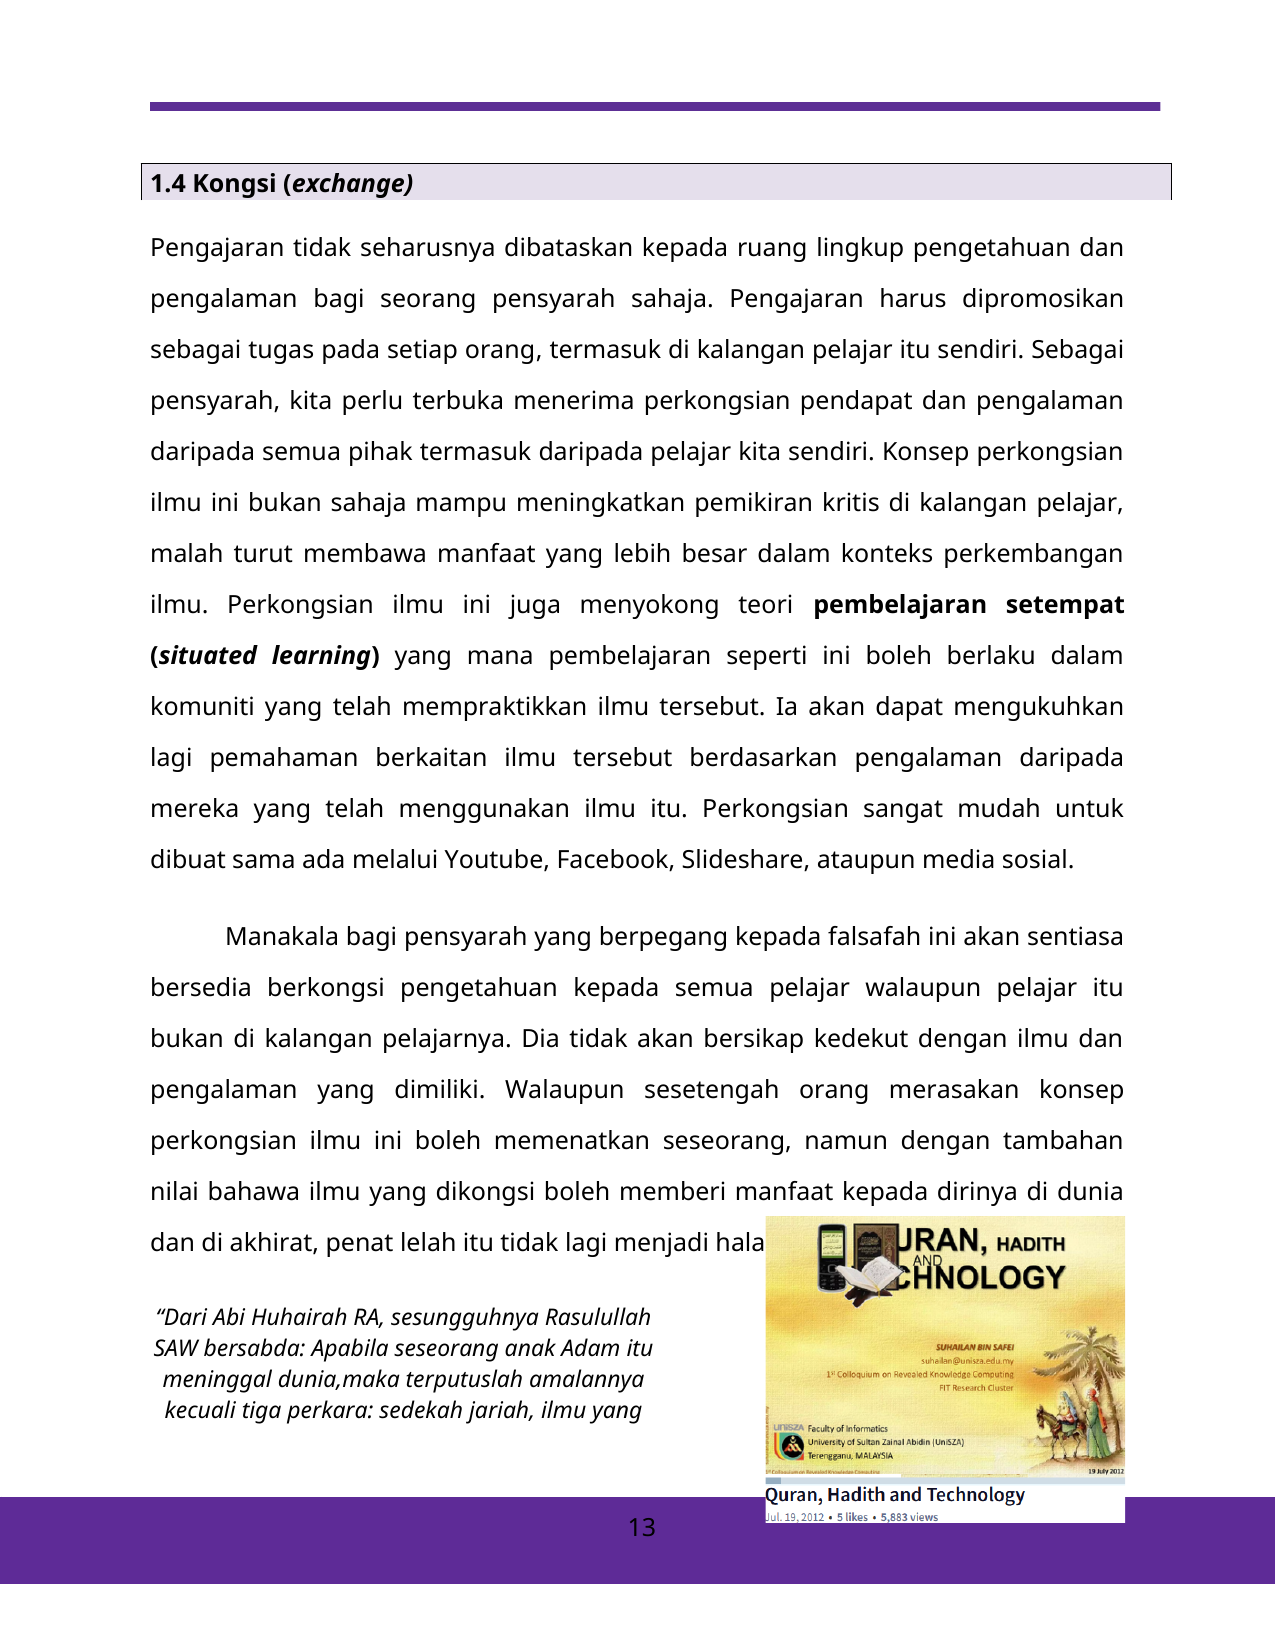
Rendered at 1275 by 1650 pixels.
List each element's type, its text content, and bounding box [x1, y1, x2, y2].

text Pengajaran tidak seharusnya dibataskan kepada ruang lingkup pengetahuan dan pengalaman bagi seorang pensyarah sahaja. Pengajaran harus dipromosikan sebagai tugas pada setiap orang, termasuk di kalangan pelajar itu sendiri. Sebagai pensyarah, kita perlu terbuka menerima perkongsian pendapat dan pengalaman daripada semua pihak termasuk daripada pelajar kita sendiri. Konsep perkongsian ilmu ini bukan sahaja mampu meningkatkan pemikiran kritis di kalangan pelajar, malah turut membawa manfaat yang lebih besar dalam konteks perkembangan ilmu. Perkongsian ilmu ini juga menyokong teori pembelajaran setempat (situated learning) yang mana pembelajaran seperti ini boleh berlaku dalam komuniti yang telah mempraktikkan ilmu tersebut. Ia akan dapat mengukuhkan lagi pemahaman berkaitan ilmu tersebut berdasarkan pengalaman daripada mereka yang telah menggunakan ilmu itu. Perkongsian sangat mudah untuk dibuat sama ada melalui Youtube, Facebook, Slideshare, ataupun media sosial. [150, 229, 1125, 876]
text Manakala bagi pensyarah yang berpegang kepada falsafah ini akan sentiasa bersedia berkongsi pengetahuan kepada semua pelajar walaupun pelajar itu bukan di kalangan pelajarnya. Dia tidak akan bersikap kedekut dengan ilmu dan pengalaman yang dimiliki. Walaupun sesetengah orang merasakan konsep perkongsian ilmu ini boleh memenatkan seseorang, namun dengan tambahan nilai bahawa ilmu yang dikongsi boleh memberi manfaat kepada dirinya di dunia dan di akhirat, penat lelah itu tidak lagi menjadi halangan. [150, 918, 1125, 1258]
subtitle 1.4 Kongsi (exchange) [142, 164, 1171, 200]
picture [150, 102, 1161, 111]
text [150, 1300, 659, 1425]
picture [765, 1216, 1125, 1523]
